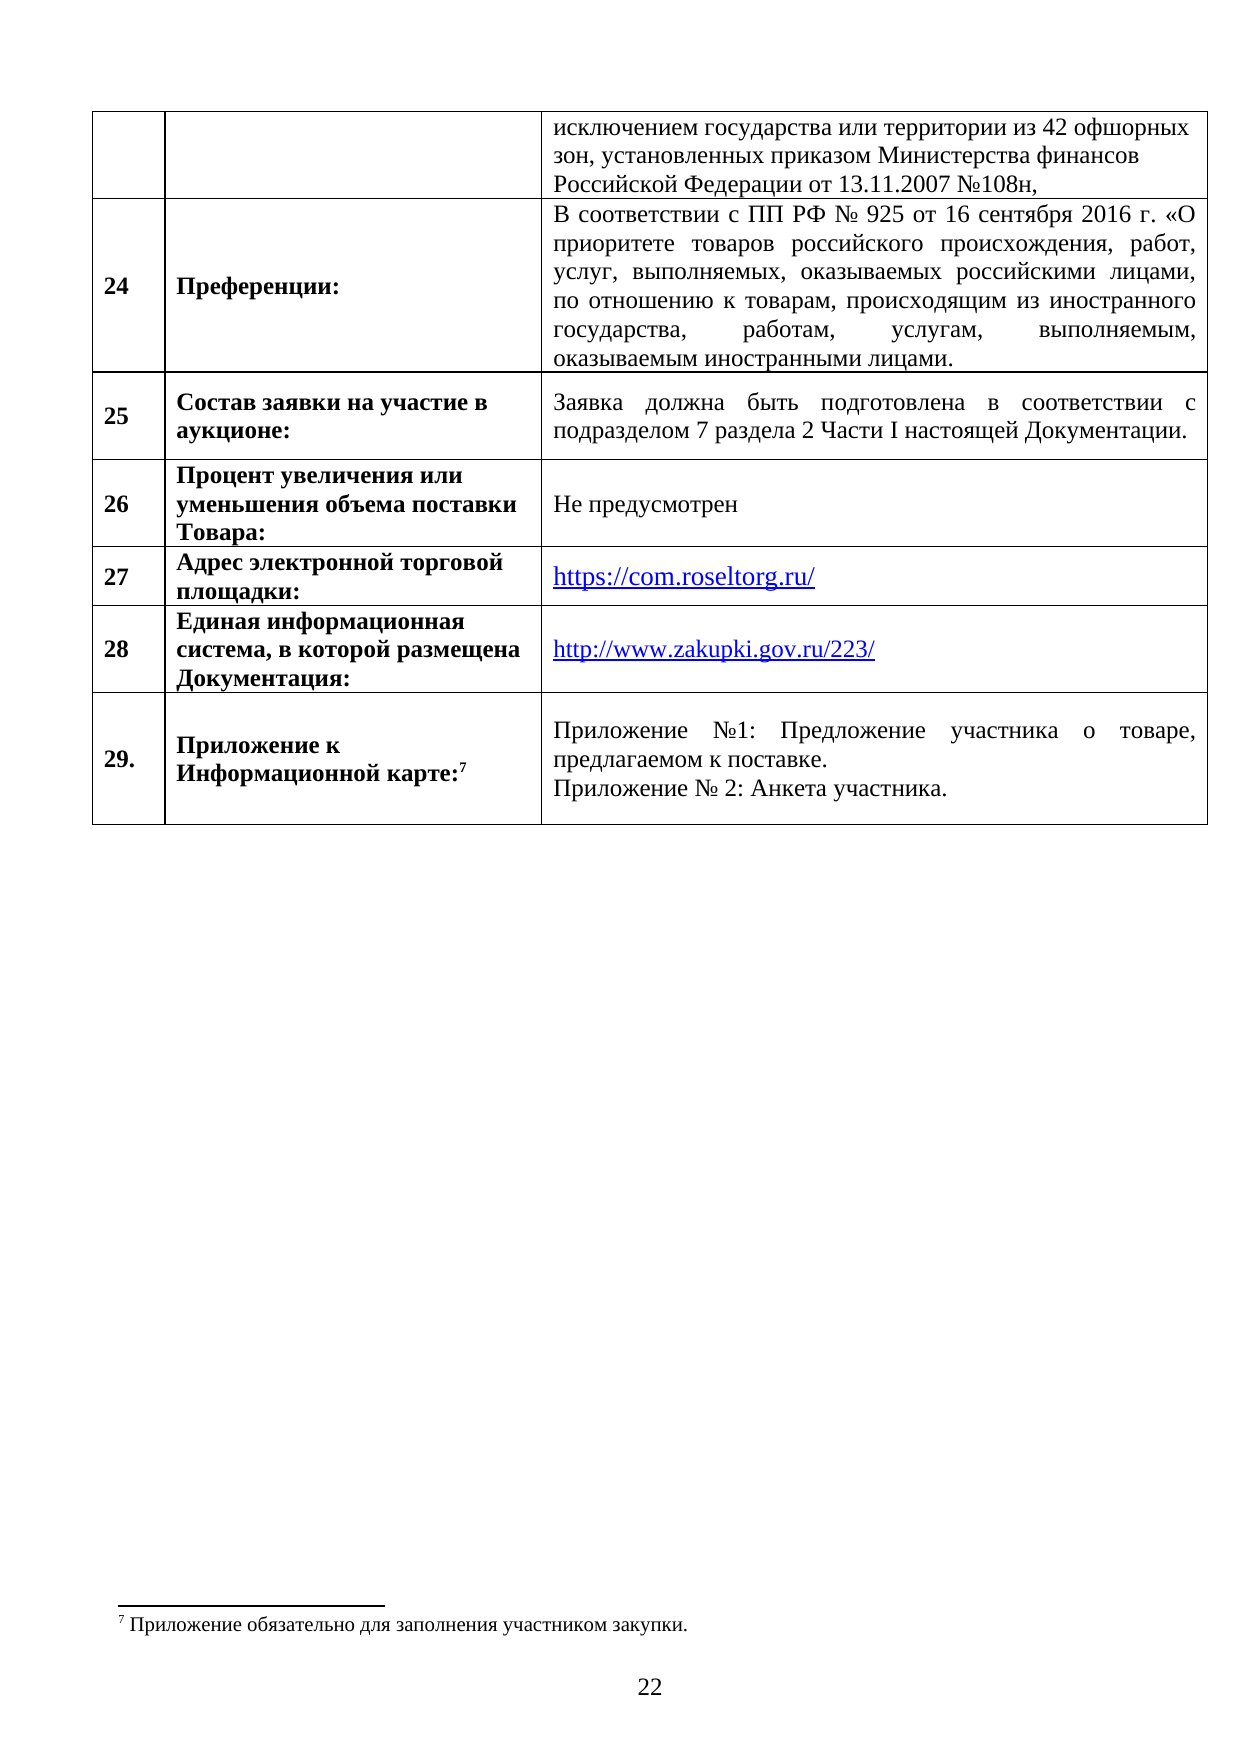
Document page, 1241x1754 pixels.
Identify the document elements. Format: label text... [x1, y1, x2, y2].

table_cell 28 [93, 606, 164, 692]
table_cell 26 [93, 460, 164, 546]
table_cell В соответствии с ПП РФ № 925 от 16 сентября 2016 г. «О приоритете товаров российского происхождения, работ, услуг, выполняемых, оказываемых российскими лицами, по отношению к товарам, происходящим из иностранного государства, работам, услугам, выполняемым, оказываемым иностранными лицами. [542, 199, 1207, 371]
table_cell 25 [93, 373, 164, 459]
table_cell Процент увеличения или уменьшения объема поставки Товара: [166, 460, 541, 546]
table_cell Адрес электронной торговой площадки: [166, 547, 541, 605]
table_cell 27 [93, 547, 164, 605]
table_cell Заявка должна быть подготовлена в соответствии с подразделом 7 раздела 2 Части I настоящей Документации. [542, 373, 1207, 459]
table_cell 23 [93, 112, 164, 198]
table_cell Приложение к Информационной карте: [166, 693, 541, 824]
table_cell Преференции: [166, 199, 541, 371]
table_cell Состав заявки на участие в аукционе: [166, 373, 541, 459]
table_cell 24 [93, 199, 164, 371]
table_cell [166, 112, 541, 198]
table_cell Приложение №1: Предложение участника о товаре, предлагаемом к поставке. Приложение № 2: Анкета участника. [542, 693, 1207, 824]
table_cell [542, 112, 1207, 198]
table_cell http://www.zakupki.gov.ru/223/ [542, 606, 1207, 692]
table_cell https://com.roseltorg.ru/ [542, 547, 1207, 605]
table_cell Единая информационная система, в которой размещена Документация: [166, 606, 541, 692]
table_cell Не предусмотрен [542, 460, 1207, 546]
table_cell 29. [93, 693, 164, 824]
